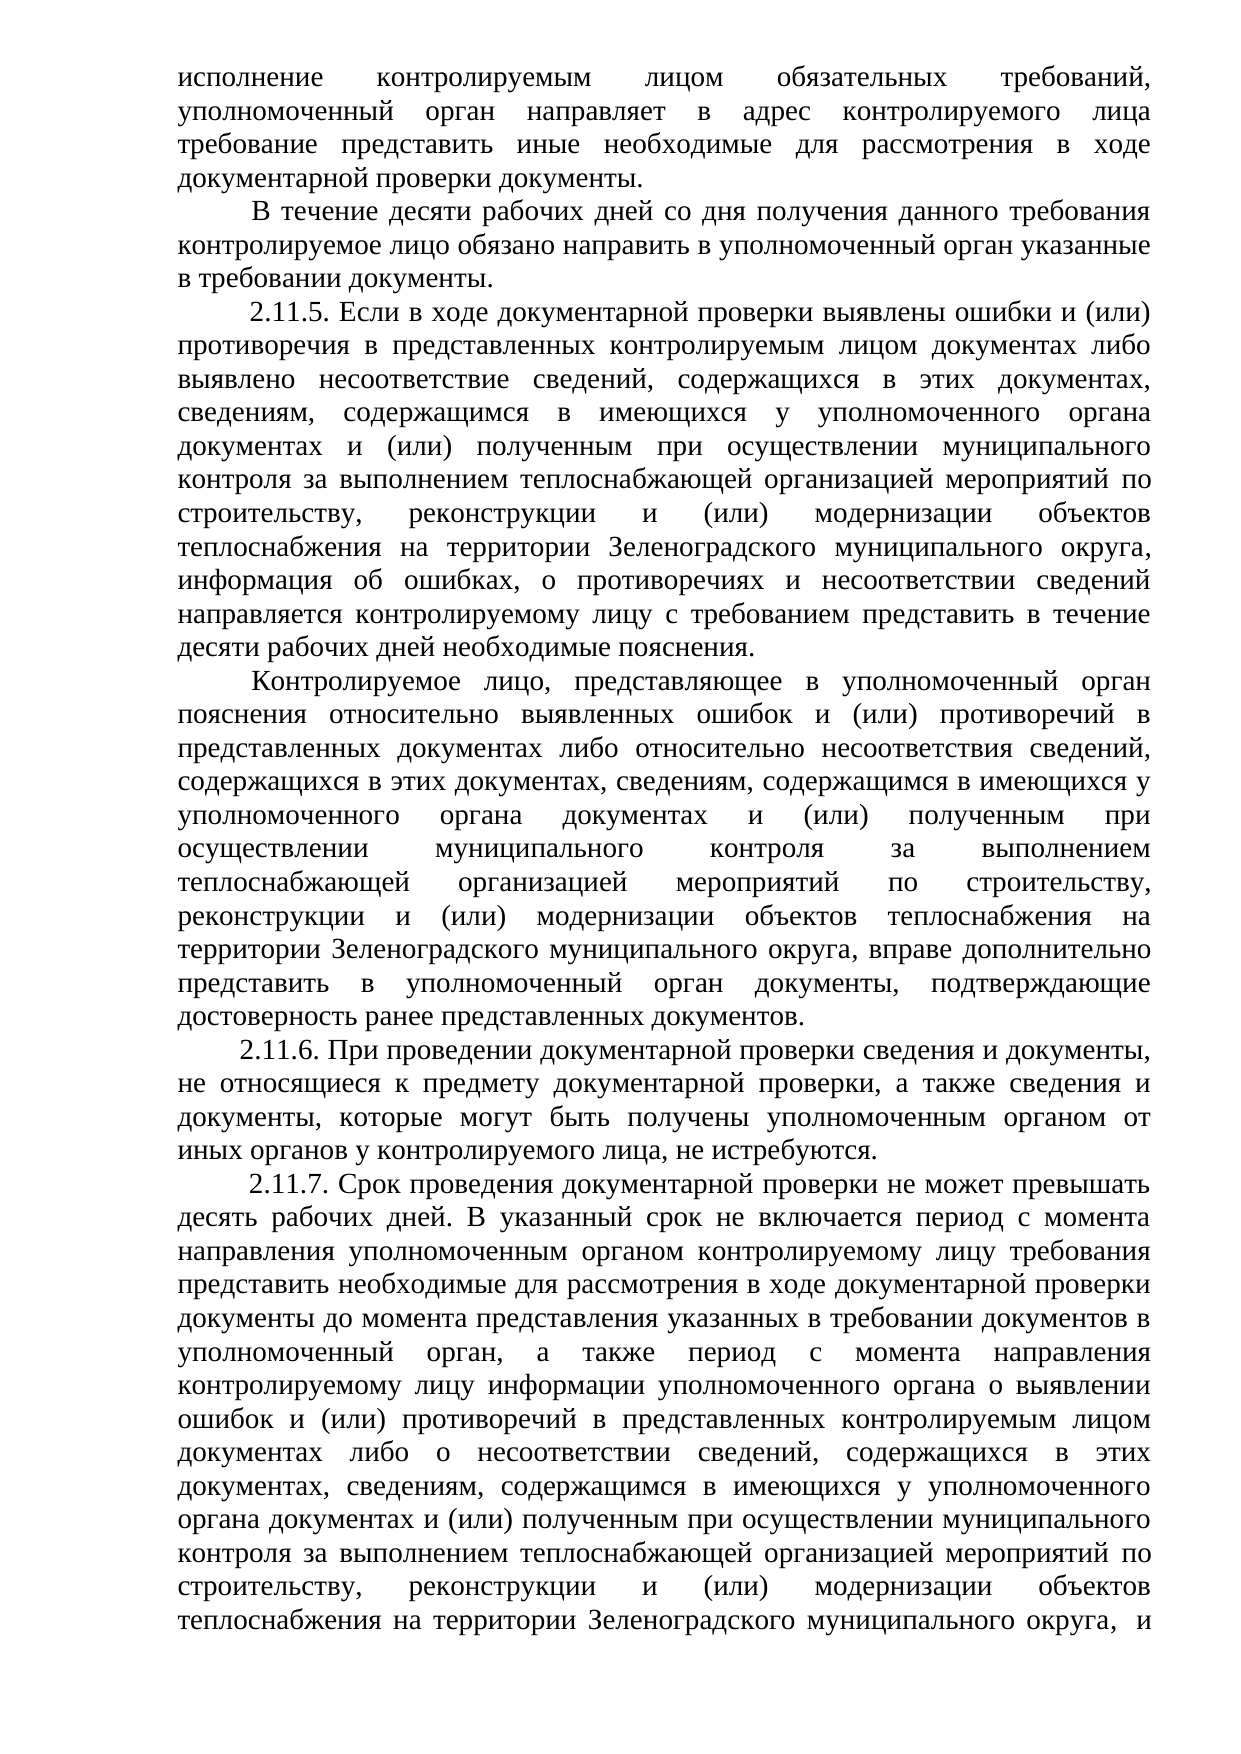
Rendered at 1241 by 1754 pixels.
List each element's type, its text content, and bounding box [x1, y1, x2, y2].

text В течение десяти рабочих дней со дня получения данного требования контролируемое лицо обязано направить в уполномоченный орган указанные в требовании документы. [177, 193, 1152, 294]
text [177, 59, 1152, 193]
text 2.11.6. При проведении документарной проверки сведения и документы, не относящиеся к предмету документарной проверки, а также сведения и документы, которые могут быть получены уполномоченным органом от иных органов у контролируемого лица, не истребуются. [177, 1032, 1152, 1166]
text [177, 1166, 1152, 1636]
text 2.11.5. Если в ходе документарной проверки выявлены ошибки и (или) противоречия в представленных контролируемым лицом документах либо выявлено несоответствие сведений, содержащихся в этих документах, сведениям, содержащимся в имеющихся у уполномоченного органа документах и (или) полученным при осуществлении муниципального контроля за выполнением теплоснабжающей организацией мероприятий по строительству, реконструкции и (или) модернизации объектов теплоснабжения на территории Зеленоградского муниципального округа, информация об ошибках, о противоречиях и несоответствии сведений направляется контролируемому лицу с требованием представить в течение десяти рабочих дней необходимые пояснения. [177, 294, 1152, 663]
text Контролируемое лицо, представляющее в уполномоченный орган пояснения относительно выявленных ошибок и (или) противоречий в представленных документах либо относительно несоответствия сведений, содержащихся в этих документах, сведениям, содержащимся в имеющихся у уполномоченного органа документах и (или) полученным при осуществлении муниципального контроля за выполнением теплоснабжающей организацией мероприятий по строительству, реконструкции и (или) модернизации объектов теплоснабжения на территории Зеленоградского муниципального округа, вправе дополнительно представить в уполномоченный орган документы, подтверждающие достоверность ранее представленных документов. [177, 663, 1152, 1032]
